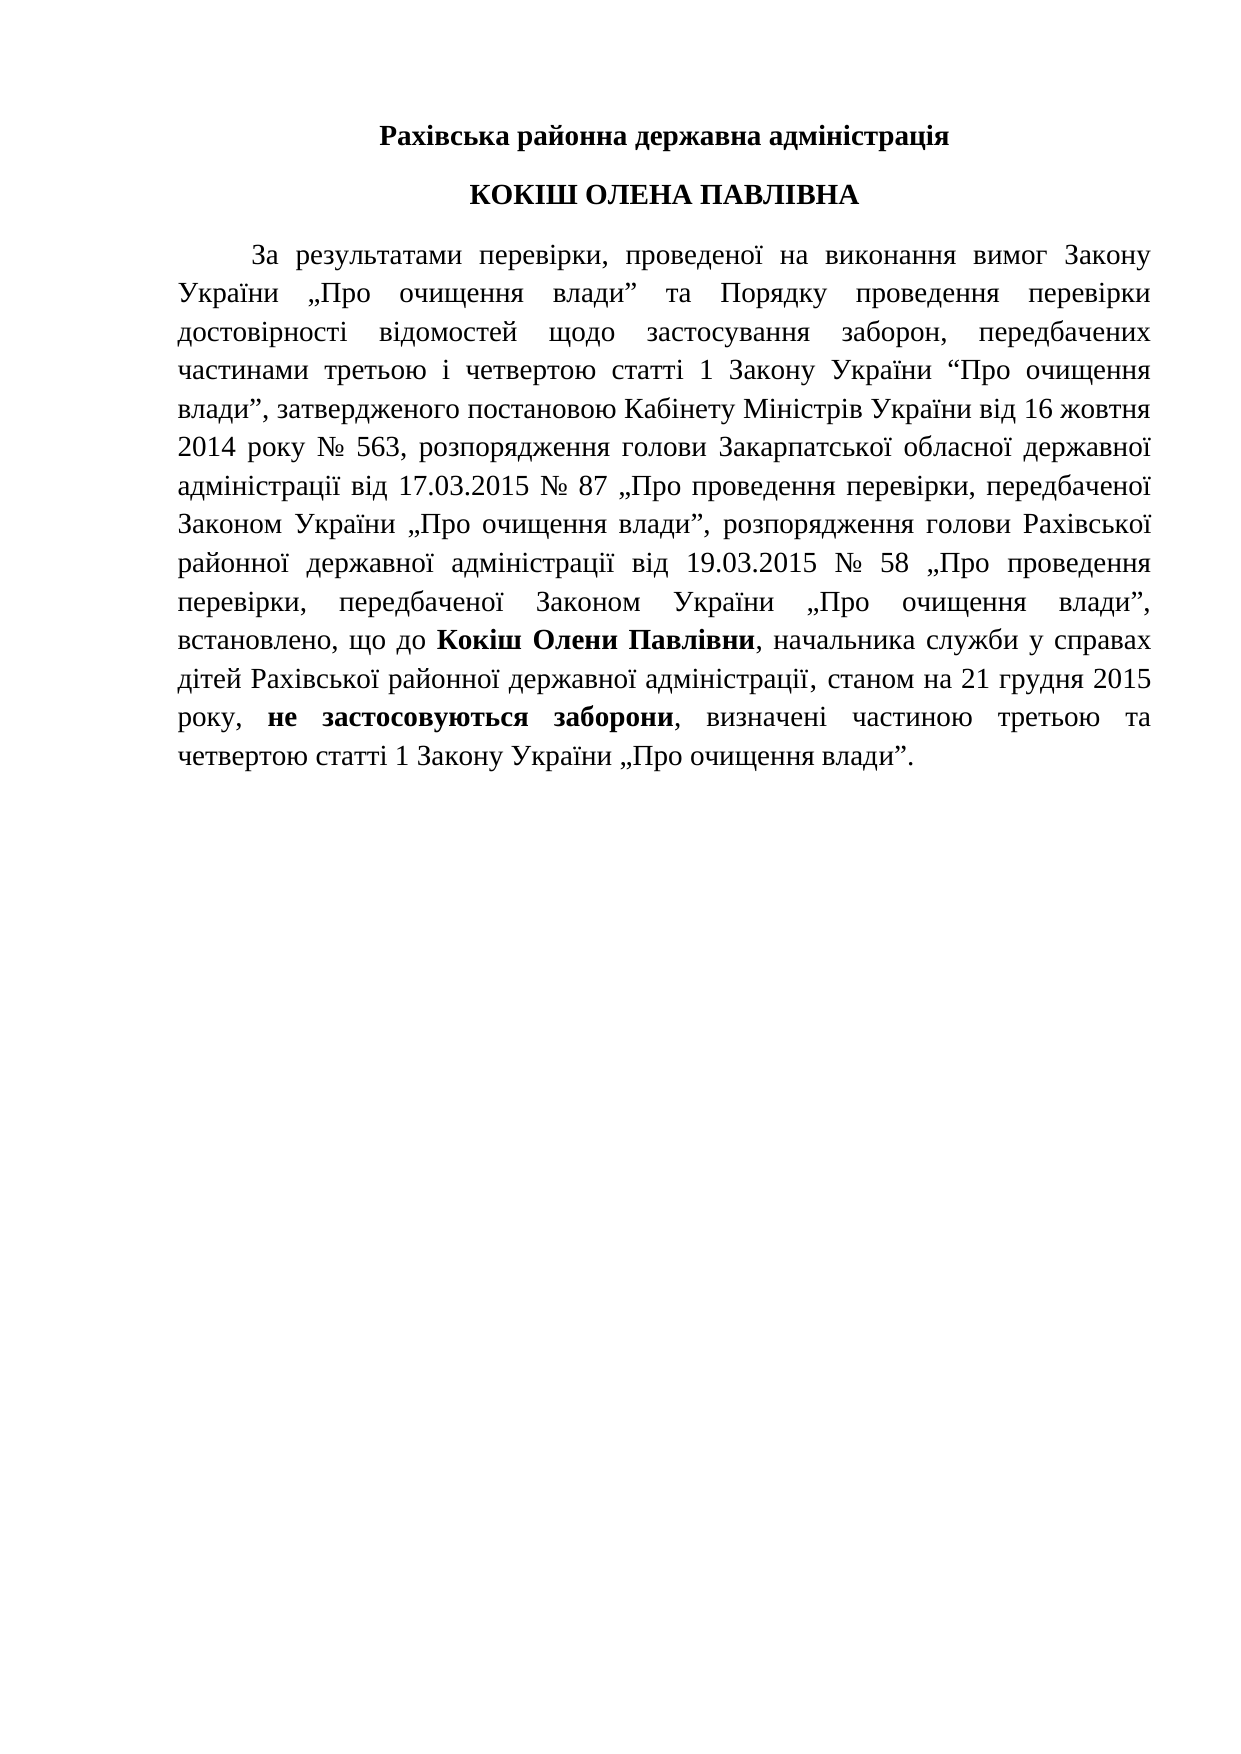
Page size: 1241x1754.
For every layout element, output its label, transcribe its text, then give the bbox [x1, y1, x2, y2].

text Рахівська районна державна адміністрація [177, 118, 1152, 152]
text КОКІШ ОЛЕНА ПАВЛІВНА [177, 177, 1152, 211]
text За результатами перевірки, проведеної на виконання вимог Закону України „Про очищення влади” та Порядку проведення перевірки достовірності відомостей щодо застосування заборон, передбачених частинами третьою і четвертою статті 1 Закону України “Про очищення влади”, затвердженого постановою Кабінету Міністрів України від 16 жовтня 2014 року № 563, розпорядження голови Закарпатської обласної державної адміністрації від 17.03.2015 № 87 „Про проведення перевірки, передбаченої Законом України „Про очищення влади”, розпорядження голови Рахівської районної державної адміністрації від 19.03.2015 № 58 „Про проведення перевірки, передбаченої Законом України „Про очищення влади”, встановлено, що до Кокіш Олени Павлівни, начальника служби у справах дітей Рахівської районної державної адміністрації‚ станом на 21 грудня 2015 року, не застосовуються заборони, визначені частиною третьою та четвертою статті 1 Закону України „Про очищення влади”. [177, 237, 1152, 771]
